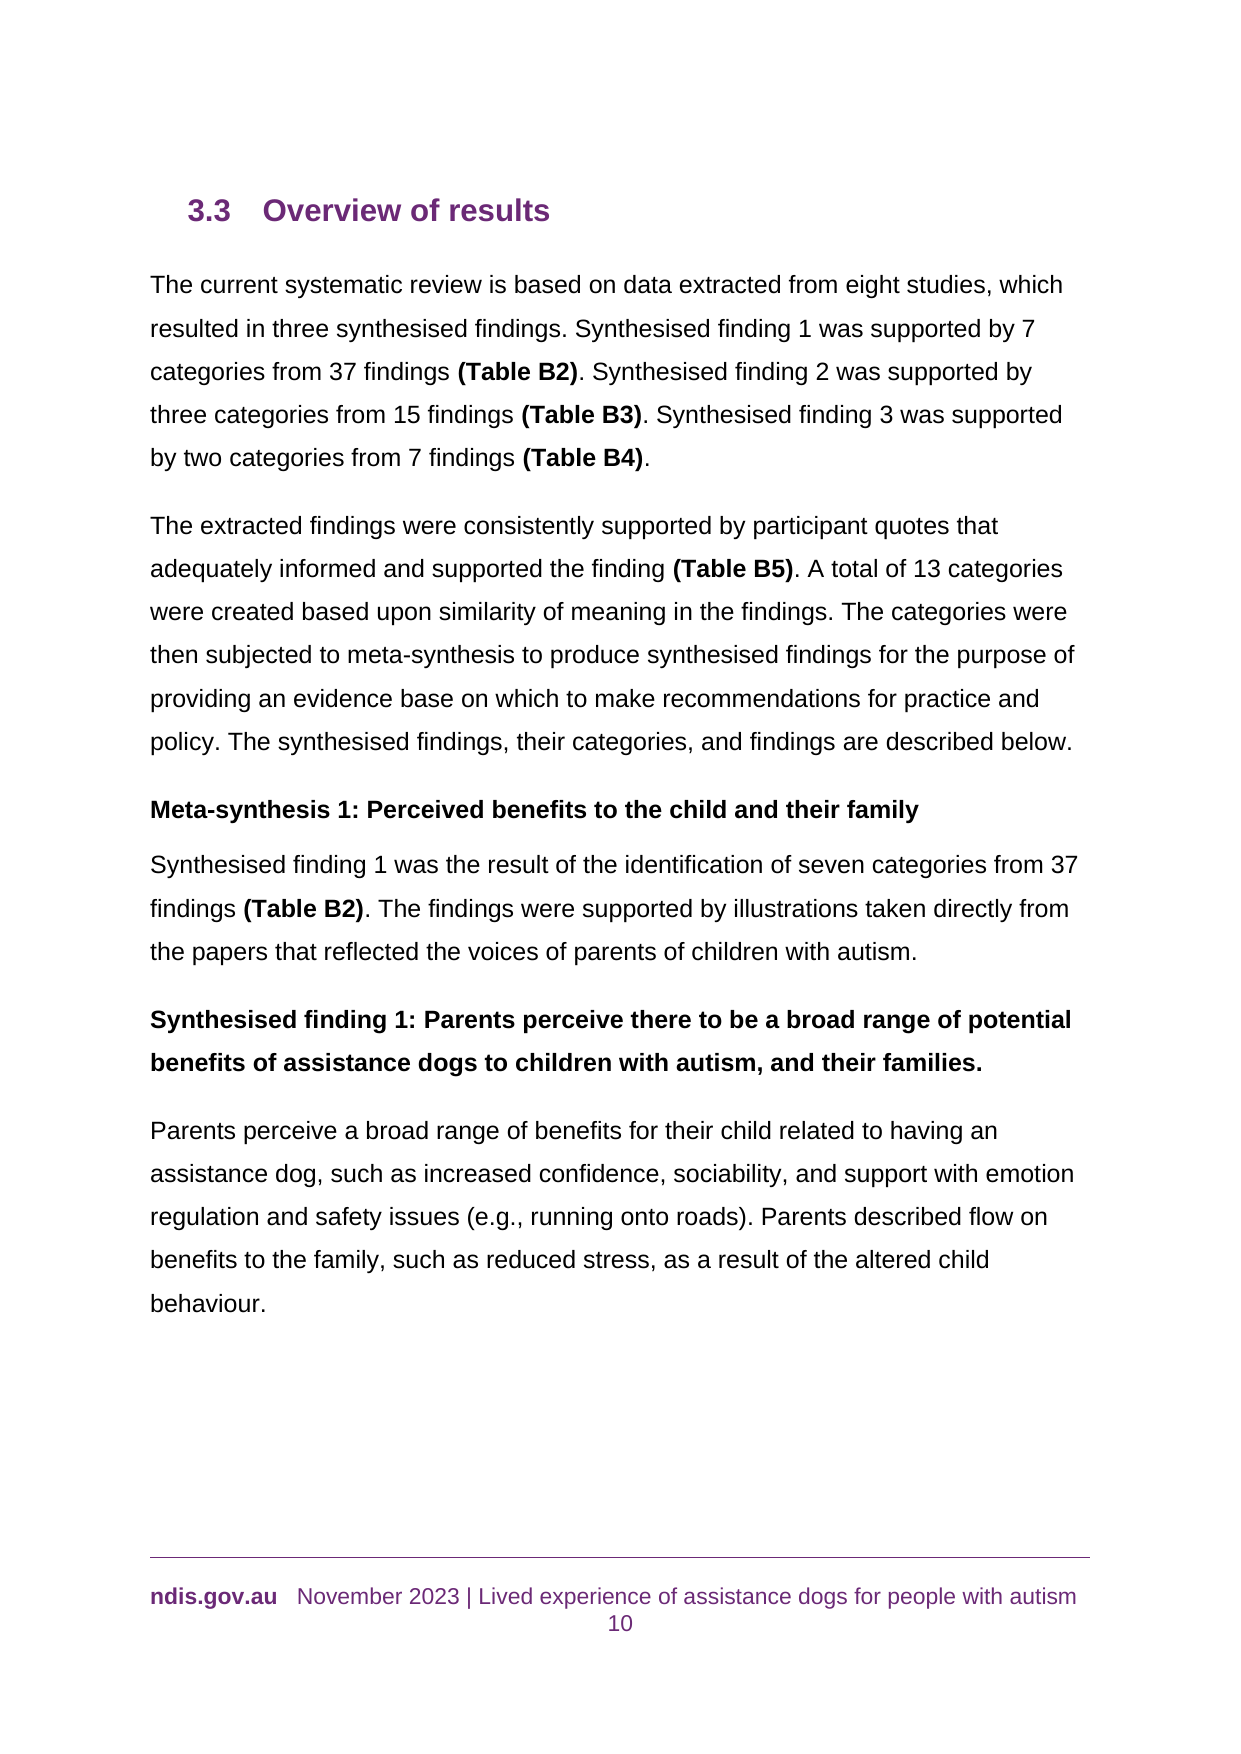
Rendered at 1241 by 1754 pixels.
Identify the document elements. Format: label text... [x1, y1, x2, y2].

text Synthesised finding 1: Parents perceive there to be a broad range of potential benefits of assistance dogs to children with autism, and their families. [150, 1005, 1090, 1077]
subtitle Meta-synthesis 1: Perceived benefits to the child and their family [150, 795, 1090, 824]
subtitle Overview of results [187, 192, 1090, 228]
text Parents perceive a broad range of benefits for their child related to having an assistance dog, such as increased confidence, sociability, and support with emotion regulation and safety issues (e.g., running onto roads). Parents described flow on benefits to the family, such as reduced stress, as a result of the altered child behaviour. [150, 1116, 1090, 1317]
text Synthesised finding 1 was the result of the identification of seven categories from 37 findings (Table B2). The findings were supported by illustrations taken directly from the papers that reflected the voices of parents of children with autism. [150, 851, 1090, 966]
text The current systematic review is based on data extracted from eight studies, which resulted in three synthesised findings. Synthesised finding 1 was supported by 7 categories from 37 findings (Table B2). Synthesised finding 2 was supported by three categories from 15 findings (Table B3). Synthesised finding 3 was supported by two categories from 7 findings (Table B4). [150, 271, 1090, 472]
text The extracted findings were consistently supported by participant quotes that adequately informed and supported the finding (Table B5). A total of 13 categories were created based upon similarity of meaning in the findings. The categories were then subjected to meta-synthesis to produce synthesised findings for the purpose of providing an evidence base on which to make recommendations for practice and policy. The synthesised findings, their categories, and findings are described below. [150, 511, 1090, 756]
